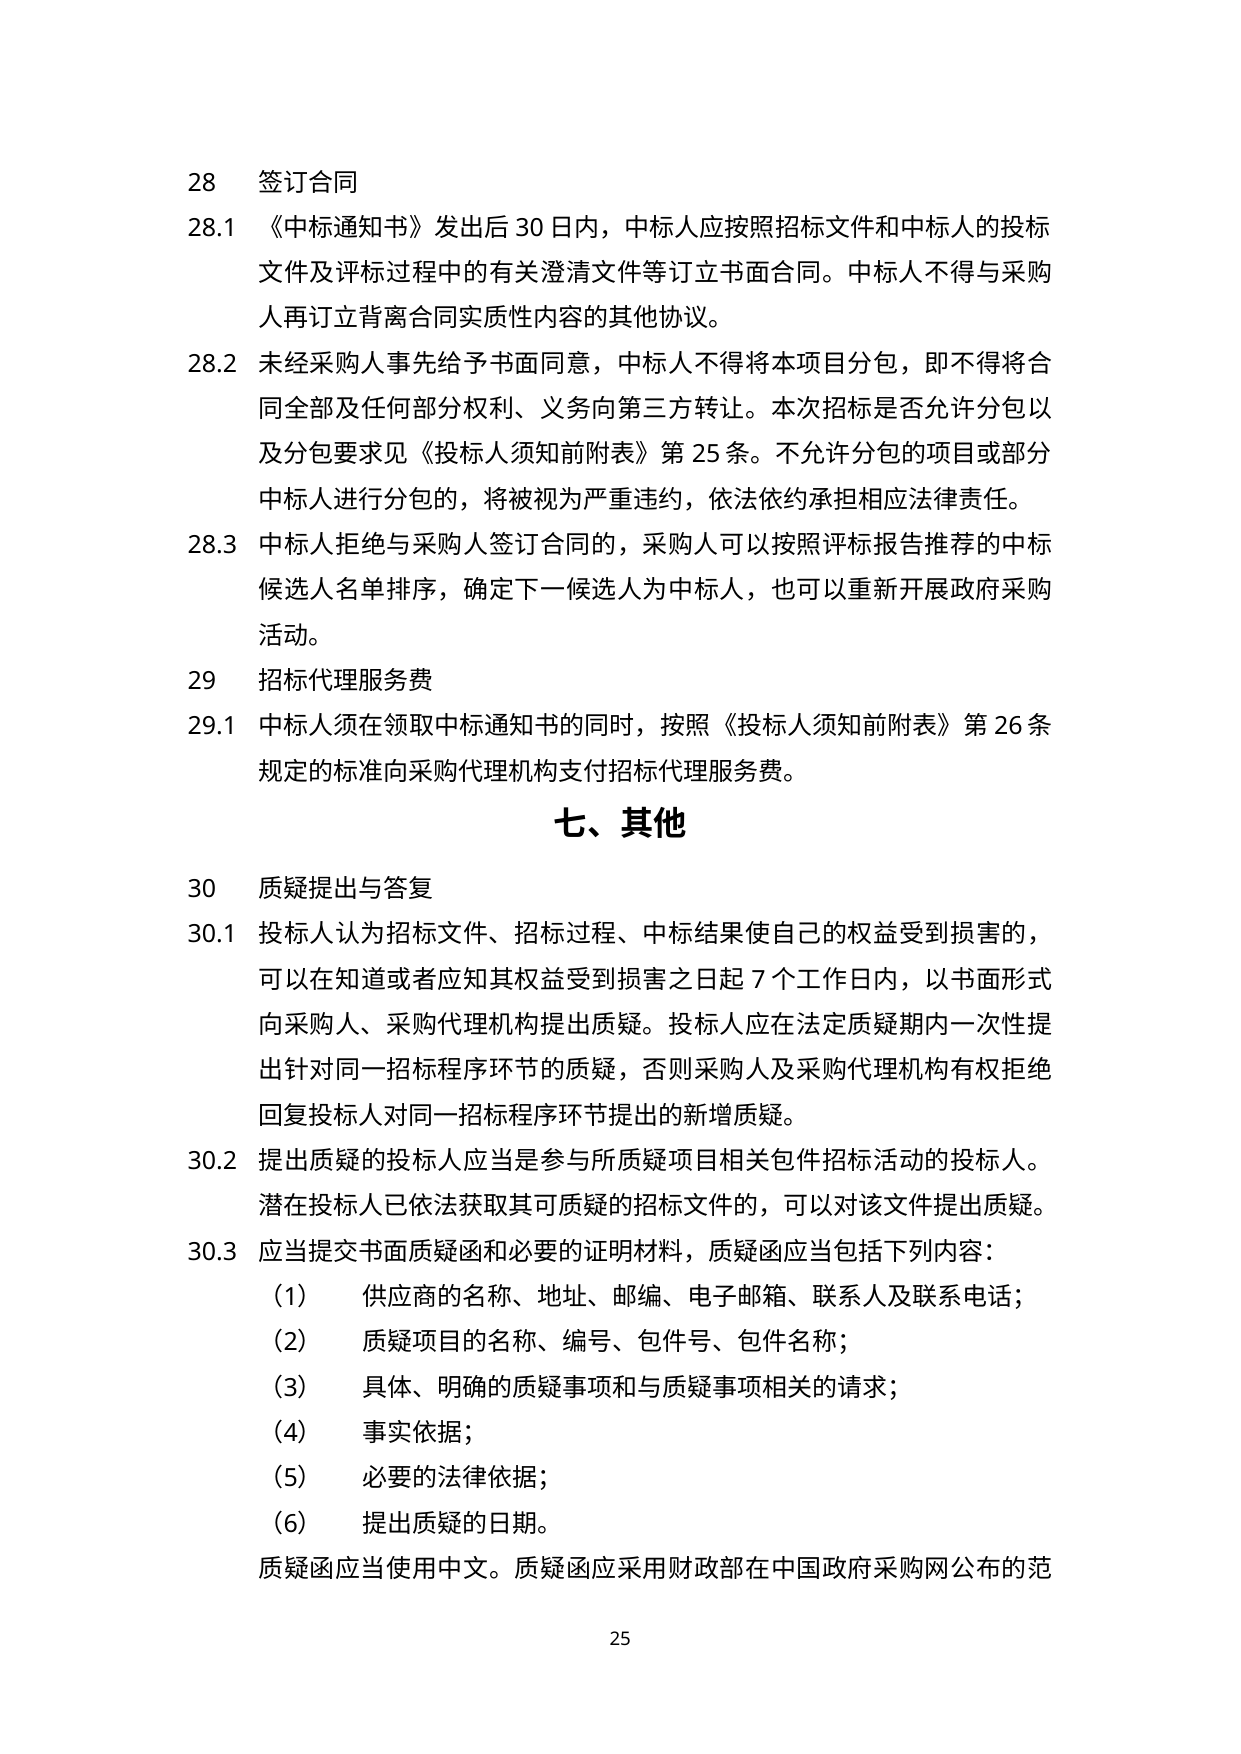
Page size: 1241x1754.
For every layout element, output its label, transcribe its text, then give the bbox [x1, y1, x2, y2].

text （1） 供应商的名称、地址、邮编、电子邮箱、联系人及联系电话； [258, 1276, 1053, 1313]
text 中标人须在领取中标通知书的同时，按照《投标人须知前附表》第24条规定的标准向采购代理机构支付招标代理服务费。 [187, 706, 1053, 787]
text （6） 提出质疑的日期。 [258, 1503, 1053, 1539]
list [258, 1548, 1053, 1584]
text （3） 具体、明确的质疑事项和与质疑事项相关的请求； [258, 1367, 1053, 1403]
text 应当提交书面质疑函和必要的证明材料，质疑函应当包括下列内容： [187, 1231, 1053, 1267]
text 提出质疑的投标人应当是参与所质疑项目相关包件招标活动的投标人。潜在投标人已依法获取其可质疑的招标文件的，可以对该文件提出质疑。 [187, 1141, 1053, 1222]
text 投标人认为招标文件、招标过程、中标结果使自己的权益受到损害的，可以在知道或者应知其权益受到损害之日起7个工作日内，以书面形式向采购人、采购代理机构提出质疑。投标人应在法定质疑期内一次性提出针对同一招标程序环节的质疑，否则采购人及采购代理机构有权拒绝回复投标人对同一招标程序环节提出的新增质疑。 [187, 914, 1053, 1131]
text （4） 事实依据； [258, 1412, 1053, 1449]
text （2） 质疑项目的名称、编号、包件号、包件名称； [258, 1322, 1053, 1358]
text 签订合同 [187, 162, 1053, 198]
text （5） 必要的法律依据； [258, 1458, 1053, 1494]
text 未经采购人事先给予书面同意，中标人不得将本项目分包，即不得将合同全部及任何部分权利、义务向第三方转让。本次招标是否允许分包以及分包要求见《投标人须知前附表》第23条。不允许分包的项目或部分中标人进行分包的，将被视为严重违约，依法依约承担相应法律责任。 [187, 343, 1053, 515]
text 《中标通知书》发出后30日内，中标人应按照招标文件和中标人的投标文件及评标过程中的有关澄清文件等订立书面合同。中标人不得与采购人再订立背离合同实质性内容的其他协议。 [187, 207, 1053, 334]
subtitle 七、其他 [187, 796, 1053, 844]
text 中标人拒绝与采购人签订合同的，采购人可以按照评标报告推荐的中标候选人名单排序，确定下一候选人为中标人，也可以重新开展政府采购活动。 [187, 524, 1053, 651]
text 招标代理服务费 [187, 660, 1053, 697]
text 质疑提出与答复 [187, 869, 1053, 905]
